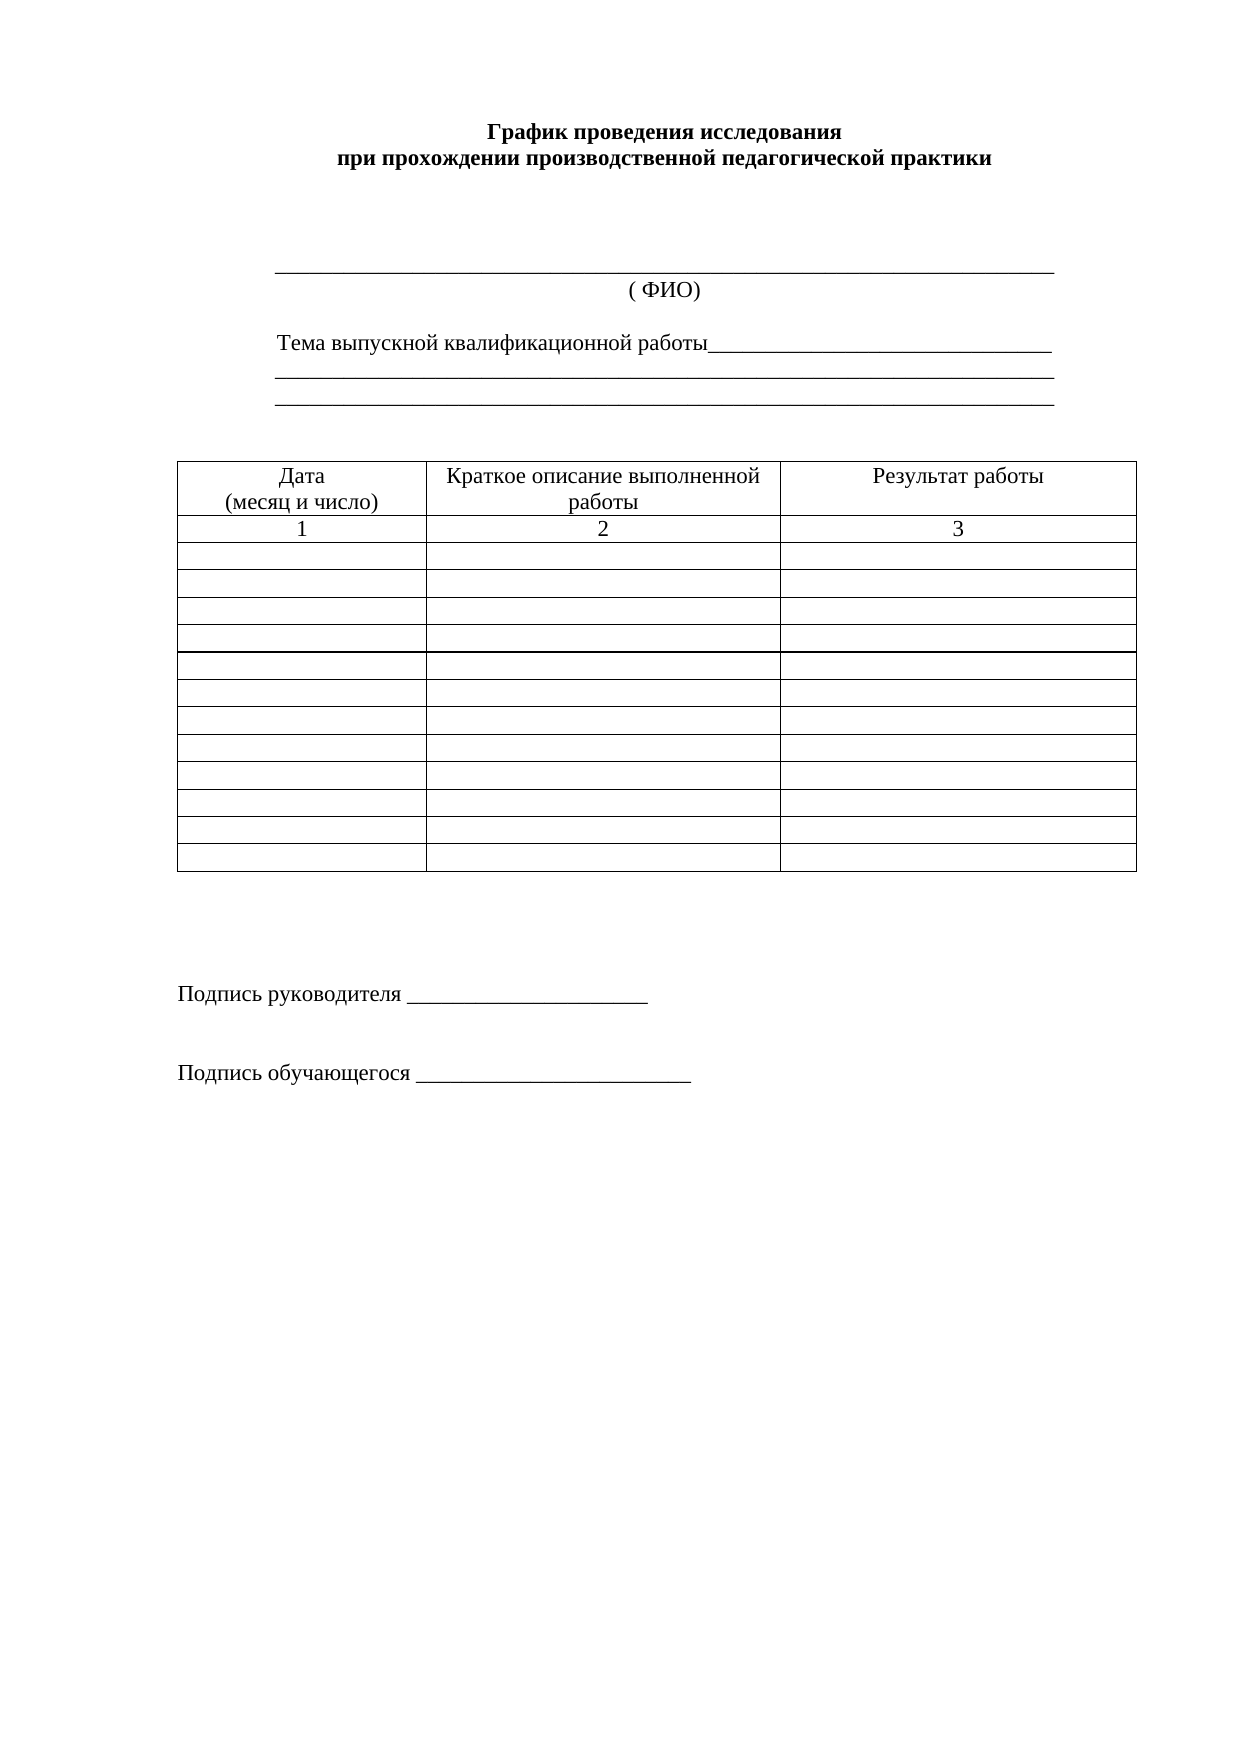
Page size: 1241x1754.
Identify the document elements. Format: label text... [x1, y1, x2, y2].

table_cell [178, 707, 426, 734]
table_cell 1 [178, 516, 426, 542]
table_cell [178, 570, 426, 597]
text Подпись руководителя _____________________ [177, 980, 1152, 1007]
table_cell [178, 844, 426, 871]
table_cell [178, 735, 426, 761]
table_cell [427, 790, 780, 816]
table_cell [178, 543, 426, 569]
table_cell [178, 625, 426, 651]
text при прохождении производственной педагогической практики [177, 144, 1152, 171]
table_cell 2 [427, 516, 780, 542]
text ( ФИО) [177, 276, 1152, 303]
table_cell [427, 817, 780, 843]
text ____________________________________________________________________ [177, 355, 1152, 382]
text Подпись обучающегося ________________________ [177, 1059, 1152, 1086]
table_cell [427, 735, 780, 761]
table_cell [178, 762, 426, 788]
table_cell [781, 762, 1136, 788]
table_cell [427, 570, 780, 597]
table_cell [781, 570, 1136, 597]
table_cell [427, 543, 780, 569]
table_cell [427, 680, 780, 706]
table_header Результат работы [781, 462, 1136, 514]
table_cell [781, 790, 1136, 816]
text Тема выпускной квалификационной работы______________________________ [177, 329, 1152, 355]
table_header Краткое описание выполненной работы [427, 462, 780, 514]
table_cell [427, 598, 780, 624]
table_cell [427, 707, 780, 734]
table_cell [781, 543, 1136, 569]
table_cell [178, 790, 426, 816]
table_cell [427, 653, 780, 679]
table_cell [781, 598, 1136, 624]
table_cell [781, 653, 1136, 679]
table_cell [178, 680, 426, 706]
table_cell [781, 735, 1136, 761]
table_cell 3 [781, 516, 1136, 542]
table_cell [427, 844, 780, 871]
table_cell [781, 817, 1136, 843]
table_cell [781, 680, 1136, 706]
table_cell [427, 625, 780, 651]
table_cell [781, 625, 1136, 651]
text ____________________________________________________________________ [177, 250, 1152, 276]
table_cell [427, 762, 780, 788]
text График проведения исследования [177, 118, 1152, 144]
text ____________________________________________________________________ [177, 382, 1152, 408]
table_cell [178, 653, 426, 679]
table_cell [178, 817, 426, 843]
table_header Дата (месяц и число) [178, 462, 426, 514]
table_cell [178, 598, 426, 624]
table_cell [781, 707, 1136, 734]
table_cell [781, 844, 1136, 871]
